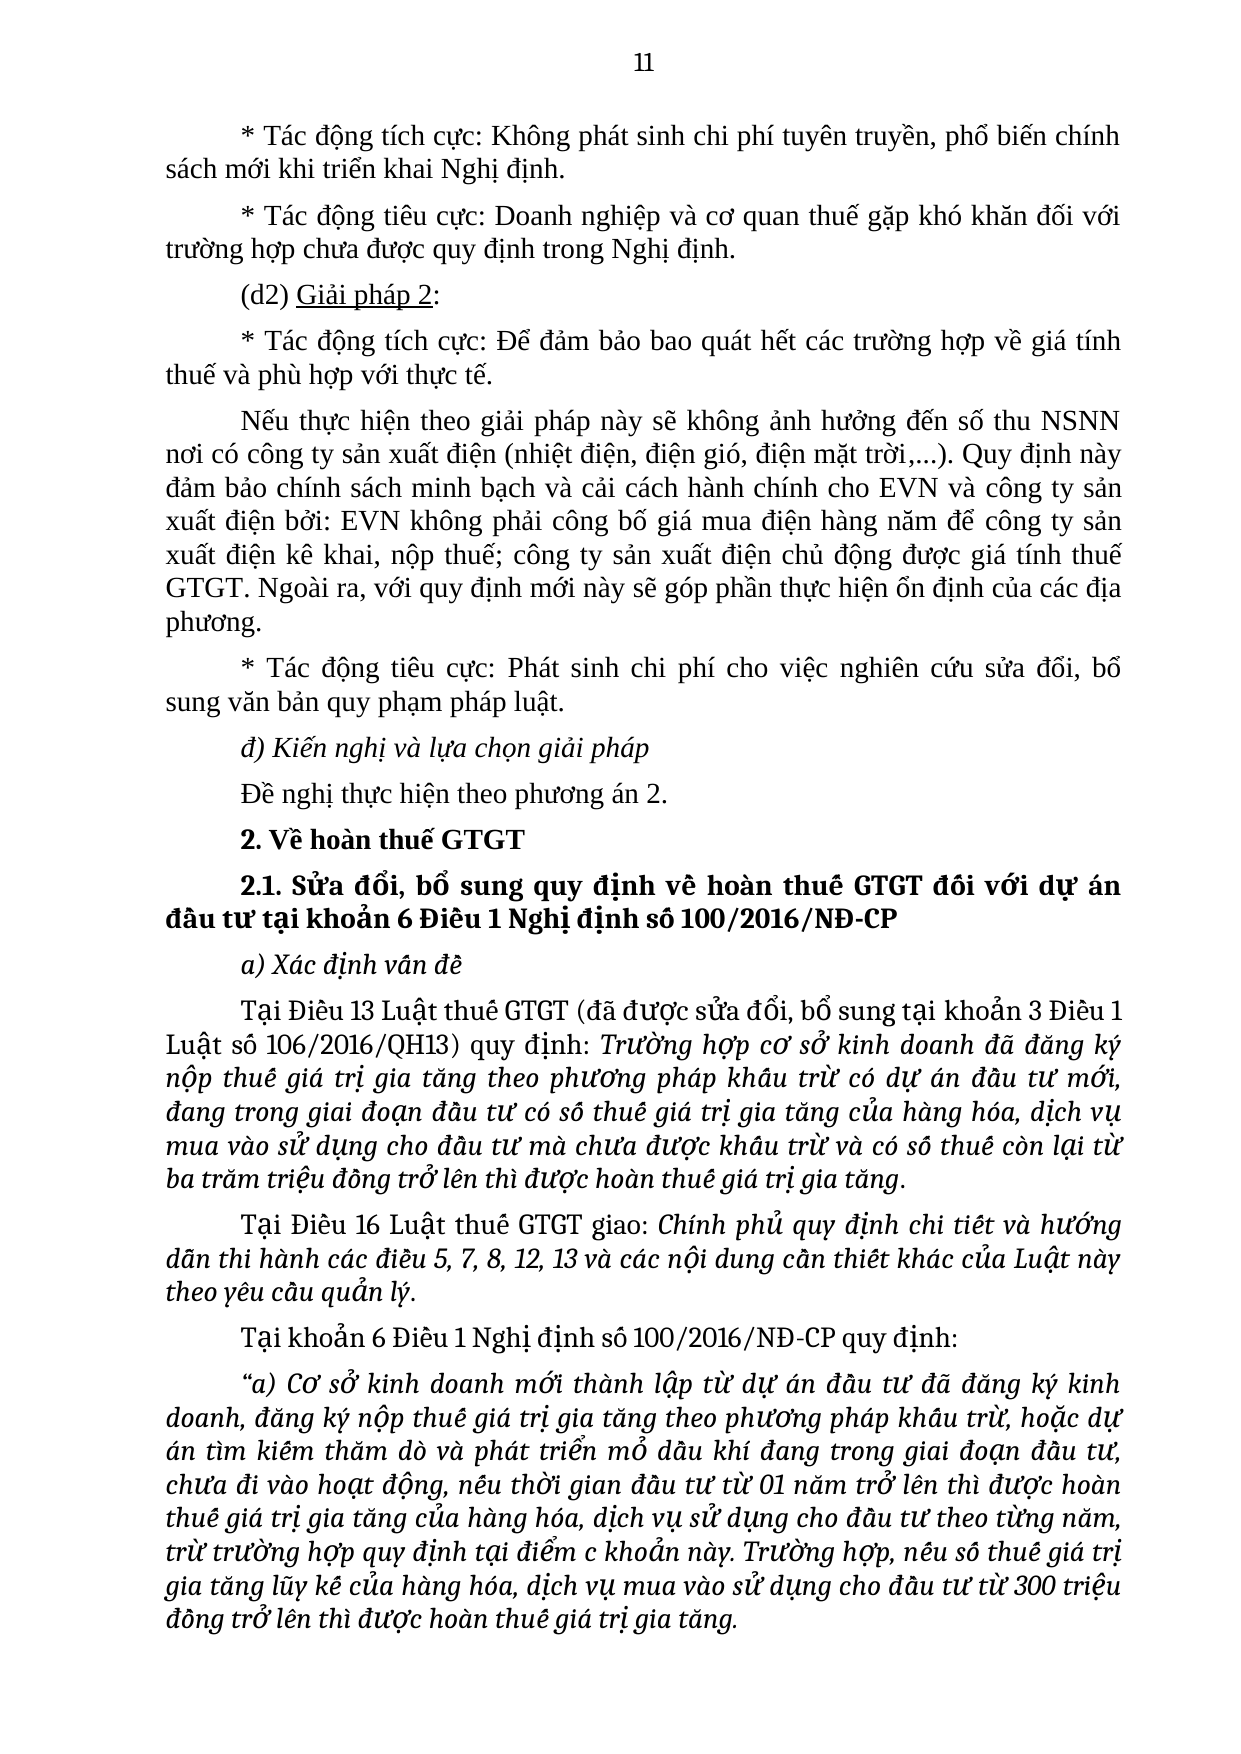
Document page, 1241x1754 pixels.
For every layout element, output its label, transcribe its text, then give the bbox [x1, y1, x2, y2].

text (d2) Giải pháp 2: [165, 277, 1122, 311]
text a) Xác định vấn đề [165, 948, 1122, 982]
text Tại Điều 16 Luật thuế GTGT giao: Chính phủ quy định chi tiết và hướng dẫn thi hành các điều 5, 7, 8, 12, 13 và các nội dung cần thiết khác của Luật này theo yêu cầu quản lý. [165, 1208, 1122, 1309]
text Nếu thực hiện theo giải pháp này sẽ không ảnh hưởng đến số thu NSNN nơi có công ty sản xuất điện (nhiệt điện, điện gió, điện mặt trời,...). Quy định này đảm bảo chính sách minh bạch và cải cách hành chính cho EVN và công ty sản xuất điện bởi: EVN không phải công bố giá mua điện hàng năm để công ty sản xuất điện kê khai, nộp thuế; công ty sản xuất điện chủ động được giá tính thuế GTGT. Ngoài ra, với quy định mới này sẽ góp phần thực hiện ổn định của các địa phương. [165, 403, 1122, 638]
list 2. Về hoàn thuế GTGT [165, 822, 1122, 856]
text * Tác động tiêu cực: Phát sinh chi phí cho việc nghiên cứu sửa đổi, bổ sung văn bản quy phạm pháp luật. [165, 650, 1122, 717]
text * Tác động tích cực: Không phát sinh chi phí tuyên truyền, phổ biến chính sách mới khi triển khai Nghị định. [165, 118, 1122, 185]
text * Tác động tiêu cực: Doanh nghiệp và cơ quan thuế gặp khó khăn đối với trường hợp chưa được quy định trong Nghị định. [165, 198, 1122, 265]
text Đề nghị thực hiện theo phương án 2. [165, 776, 1122, 809]
text đ) Kiến nghị và lựa chọn giải pháp [165, 730, 1122, 763]
text Tại khoản 6 Điều 1 Nghị định số 100/2016/NĐ-CP quy định: [165, 1321, 1122, 1355]
text Tại Điều 13 Luật thuế GTGT (đã được sửa đổi, bổ sung tại khoản 3 Điều 1 Luật số 106/2016/QH13) quy định: Trường hợp cơ sở kinh doanh đã đăng ký nộp thuế giá trị gia tăng theo phương pháp khấu trừ có dự án đầu tư mới, đang trong giai đoạn đầu tư có số thuế giá trị gia tăng của hàng hóa, dịch vụ mua vào sử dụng cho đầu tư mà chưa được khấu trừ và có số thuế còn lại từ ba trăm triệu đồng trở lên thì được hoàn thuế giá trị gia tăng. [165, 994, 1122, 1196]
text “a) Cơ sở kinh doanh mới thành lập từ dự án đầu tư đã đăng ký kinh doanh, đăng ký nộp thuế giá trị gia tăng theo phương pháp khấu trừ, hoặc dự án tìm kiếm thăm dò và phát triển mỏ dầu khí đang trong giai đoạn đầu tư, chưa đi vào hoạt động, nếu thời gian đầu tư từ 01 năm trở lên thì được hoàn thuế giá trị gia tăng của hàng hóa, dịch vụ sử dụng cho đầu tư theo từng năm, trừ trường hợp quy định tại điểm c khoản này. Trường hợp, nếu số thuế giá trị gia tăng lũy kế của hàng hóa, dịch vụ mua vào sử dụng cho đầu tư từ 300 triệu đồng trở lên thì được hoàn thuế giá trị gia tăng. [165, 1367, 1122, 1636]
text * Tác động tích cực: Để đảm bảo bao quát hết các trường hợp về giá tính thuế và phù hợp với thực tế. [165, 323, 1122, 390]
text 2.1. Sửa đổi, bổ sung quy định về hoàn thuế GTGT đối với dự án đầu tư tại khoản 6 Điều 1 Nghị định số 100/2016/NĐ-CP [165, 869, 1122, 936]
